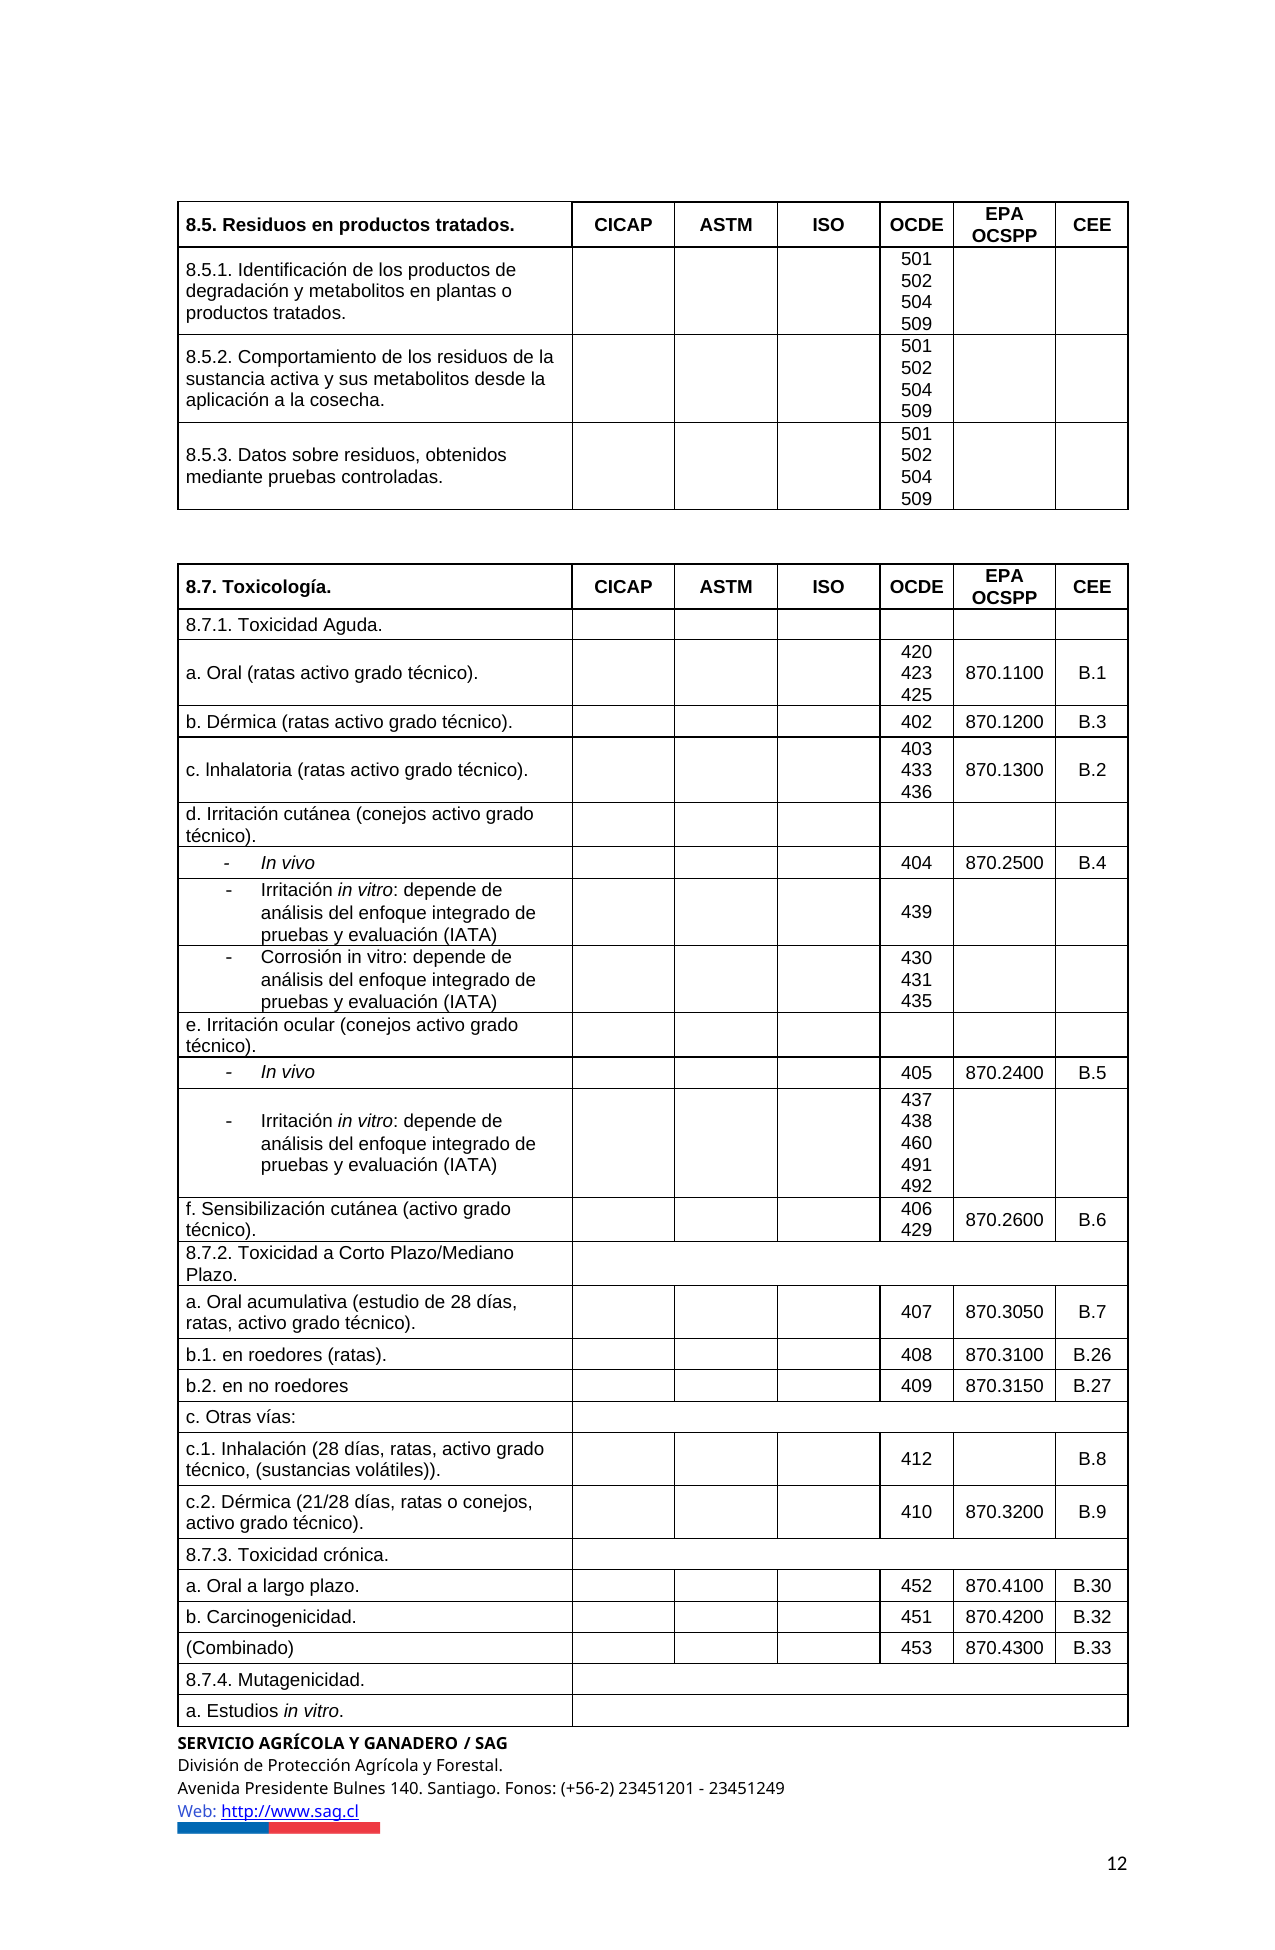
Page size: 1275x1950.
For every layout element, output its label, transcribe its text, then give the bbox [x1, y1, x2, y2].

table_cell [675, 1602, 777, 1632]
table_cell [1056, 335, 1127, 422]
table_header CEE [1056, 203, 1127, 246]
table_cell B.9 [1056, 1486, 1127, 1538]
table_cell B.3 [1056, 706, 1127, 736]
table_cell a. Oral (ratas activo grado técnico). [179, 640, 572, 705]
table_cell [778, 1339, 879, 1369]
table_cell [573, 1242, 1127, 1285]
table_cell [675, 1633, 777, 1663]
table_cell B.2 [1056, 738, 1127, 802]
table_header ISO [778, 203, 879, 246]
table_cell 870.2400 [954, 1058, 1055, 1088]
table_cell c.1. Inhalación (28 días, ratas, activo grado técnico, (sustancias volátiles)). [179, 1433, 572, 1485]
table_cell 501 502 504 509 [881, 248, 953, 334]
table_cell 8.7.3. Toxicidad crónica. [179, 1539, 572, 1569]
table_cell 452 [881, 1570, 953, 1601]
table_cell 870.2500 [954, 847, 1055, 877]
table_cell 8.7.4. Mutagenicidad. [179, 1664, 572, 1694]
table_cell [573, 1402, 1127, 1432]
table_cell [675, 1058, 777, 1088]
table_cell 870.1100 [954, 640, 1055, 705]
table_cell 408 [881, 1339, 953, 1369]
table_cell 402 [881, 706, 953, 736]
table_cell [573, 1370, 674, 1401]
table_cell [573, 1433, 674, 1485]
table_cell B.7 [1056, 1286, 1127, 1338]
table_cell [573, 1602, 674, 1632]
table_cell b. Carcinogenicidad. [179, 1602, 572, 1632]
table_cell 870.3200 [954, 1486, 1055, 1538]
table_cell c. lnhalatoria (ratas activo grado técnico). [179, 738, 572, 802]
table_cell f. Sensibilización cutánea (activo grado técnico). [179, 1198, 572, 1241]
table_header EPA OCSPP [954, 203, 1055, 246]
table_cell [778, 879, 879, 945]
table_cell [778, 1058, 879, 1088]
table_header ASTM [675, 565, 777, 608]
table_cell [1056, 1089, 1127, 1197]
table_cell B.8 [1056, 1433, 1127, 1485]
table_cell [573, 803, 674, 846]
table_cell [778, 847, 879, 877]
table_cell [778, 1370, 879, 1401]
table_header OCDE [881, 565, 953, 608]
table_cell e. Irritación ocular (conejos activo grado técnico). [179, 1013, 572, 1056]
table_cell [778, 423, 879, 509]
table_cell B.33 [1056, 1633, 1127, 1663]
table_cell B.5 [1056, 1058, 1127, 1088]
table_cell [778, 1486, 879, 1538]
table_header ISO [778, 565, 879, 608]
table_cell [573, 1013, 674, 1056]
table_cell [573, 640, 674, 705]
table_cell [675, 1570, 777, 1601]
table_cell [675, 1089, 777, 1197]
table_cell 8.7.1. Toxicidad Aguda. [179, 610, 572, 639]
table_header EPA OCSPP [954, 565, 1055, 608]
table_cell B.26 [1056, 1339, 1127, 1369]
table_cell [778, 1570, 879, 1601]
table_cell 405 [881, 1058, 953, 1088]
table_cell [778, 1198, 879, 1241]
table_cell [778, 1602, 879, 1632]
table_cell [573, 1058, 674, 1088]
table_cell [573, 738, 674, 802]
table_cell [954, 803, 1055, 846]
table_cell Irritación in vitro: depende de análisis del enfoque integrado de pruebas y evaluación (IATA) [179, 879, 572, 945]
table_cell [778, 1013, 879, 1056]
table_cell [778, 706, 879, 736]
table_cell c.2. Dérmica (21/28 días, ratas o conejos, activo grado técnico). [179, 1486, 572, 1538]
table_cell [954, 1433, 1055, 1485]
table_cell [675, 1486, 777, 1538]
table_header CICAP [573, 565, 674, 608]
table_cell [778, 803, 879, 846]
table_cell [954, 1089, 1055, 1197]
table_cell [573, 946, 674, 1012]
table_cell [675, 1013, 777, 1056]
table_cell b.2. en no roedores [179, 1370, 572, 1401]
table_cell [573, 879, 674, 945]
table_cell [778, 1633, 879, 1663]
table_cell [675, 1370, 777, 1401]
table_cell 437 438 460 491 492 [881, 1089, 953, 1197]
table_cell 870.4200 [954, 1602, 1055, 1632]
table_cell [954, 879, 1055, 945]
table_cell 420 423 425 [881, 640, 953, 705]
table_cell [675, 738, 777, 802]
table_header CEE [1056, 565, 1127, 608]
table_cell [954, 946, 1055, 1012]
table_cell [1056, 1013, 1127, 1056]
table_cell [573, 1570, 674, 1601]
table_cell (Combinado) [179, 1633, 572, 1663]
table_cell [573, 1198, 674, 1241]
table_cell [675, 879, 777, 945]
table_cell In vivo [179, 1058, 572, 1088]
table_cell 410 [881, 1486, 953, 1538]
table_cell 870.4100 [954, 1570, 1055, 1601]
table_cell [1056, 610, 1127, 639]
table_cell B.4 [1056, 847, 1127, 877]
table_cell [1056, 946, 1127, 1012]
table_cell [778, 1286, 879, 1338]
table_cell [954, 335, 1055, 422]
table_cell [881, 1013, 953, 1056]
table_cell 8.7.2. Toxicidad a Corto Plazo/Mediano Plazo. [179, 1242, 572, 1285]
table_cell 8.5.3. Datos sobre residuos, obtenidos mediante pruebas controladas. [179, 423, 572, 509]
table_cell [778, 946, 879, 1012]
table_cell [675, 946, 777, 1012]
table_cell [954, 610, 1055, 639]
table_cell [675, 248, 777, 334]
table_cell a. Estudios in vitro. [179, 1695, 572, 1726]
table_cell [954, 248, 1055, 334]
table_cell [881, 803, 953, 846]
table_cell [675, 1433, 777, 1485]
table_cell c. Otras vías: [179, 1402, 572, 1432]
table_cell [573, 706, 674, 736]
picture [177, 1822, 381, 1834]
table_cell 439 [881, 879, 953, 945]
table_cell 870.2600 [954, 1198, 1055, 1241]
table_cell B.6 [1056, 1198, 1127, 1241]
table_cell [778, 248, 879, 334]
table_cell [675, 1339, 777, 1369]
table_cell [573, 847, 674, 877]
table_cell [675, 847, 777, 877]
table_cell [881, 610, 953, 639]
table_cell [573, 423, 674, 509]
table_cell [1056, 248, 1127, 334]
table_cell [1056, 803, 1127, 846]
table_cell [573, 1339, 674, 1369]
table_cell 870.1200 [954, 706, 1055, 736]
table_cell [573, 335, 674, 422]
table_header 8.5. Residuos en productos tratados. [179, 202, 571, 246]
table_cell B.30 [1056, 1570, 1127, 1601]
table_cell a. Oral a largo plazo. [179, 1570, 572, 1601]
table_cell 409 [881, 1370, 953, 1401]
table_cell [573, 1089, 674, 1197]
table_cell In vivo [179, 847, 572, 877]
table_cell B.1 [1056, 640, 1127, 705]
table_cell B.27 [1056, 1370, 1127, 1401]
table_cell [778, 1433, 879, 1485]
table_cell [954, 1013, 1055, 1056]
table_header ASTM [675, 203, 777, 246]
table_cell B.32 [1056, 1602, 1127, 1632]
table_cell [573, 610, 674, 639]
table_cell [573, 1695, 1127, 1726]
table_cell 501 502 504 509 [881, 423, 953, 509]
table_cell 870.1300 [954, 738, 1055, 802]
table_cell 412 [881, 1433, 953, 1485]
table_cell [573, 248, 674, 334]
table_cell d. Irritación cutánea (conejos activo grado técnico). [179, 803, 572, 846]
table_cell 403 433 436 [881, 738, 953, 802]
table_cell [954, 423, 1055, 509]
table_cell [573, 1539, 1127, 1569]
table_cell [1056, 879, 1127, 945]
table_cell 870.3050 [954, 1286, 1055, 1338]
table_cell Corrosión in vitro: depende de análisis del enfoque integrado de pruebas y evaluación (IATA) [179, 946, 572, 1012]
table_cell [573, 1286, 674, 1338]
table_cell [573, 1486, 674, 1538]
table_cell [675, 610, 777, 639]
table_cell 870.3100 [954, 1339, 1055, 1369]
table_cell 453 [881, 1633, 953, 1663]
table_cell [573, 1633, 674, 1663]
table_cell 501 502 504 509 [881, 335, 953, 422]
table_cell 8.5.2. Comportamiento de los residuos de la sustancia activa y sus metabolitos desde la aplicación a la cosecha. [179, 335, 572, 422]
table_cell 407 [881, 1286, 953, 1338]
table_cell 870.3150 [954, 1370, 1055, 1401]
table_cell [1056, 423, 1127, 509]
table_cell [778, 640, 879, 705]
table_header OCDE [881, 203, 953, 246]
table_cell Irritación in vitro: depende de análisis del enfoque integrado de pruebas y evaluación (IATA) [179, 1089, 572, 1197]
table_cell 451 [881, 1602, 953, 1632]
table_header 8.7. Toxicología. [179, 565, 571, 608]
table_cell [675, 423, 777, 509]
table_cell 870.4300 [954, 1633, 1055, 1663]
table_cell a. Oral acumulativa (estudio de 28 días, ratas, activo grado técnico). [179, 1286, 572, 1338]
table_cell [778, 738, 879, 802]
table_cell [675, 1286, 777, 1338]
table_cell [675, 803, 777, 846]
table_cell [675, 706, 777, 736]
table_cell 404 [881, 847, 953, 877]
table_header CICAP [573, 203, 674, 246]
table_cell 406 429 [881, 1198, 953, 1241]
table_cell [778, 1089, 879, 1197]
table_cell [778, 335, 879, 422]
table_cell 430 431 435 [881, 946, 953, 1012]
table_cell [675, 1198, 777, 1241]
table_cell [675, 335, 777, 422]
table_cell 8.5.1. Identificación de los productos de degradación y metabolitos en plantas o productos tratados. [179, 248, 572, 334]
table_cell [675, 640, 777, 705]
table_cell [573, 1664, 1127, 1694]
table_cell [778, 610, 879, 639]
table_cell b. Dérmica (ratas activo grado técnico). [179, 706, 572, 736]
table_cell b.1. en roedores (ratas). [179, 1339, 572, 1369]
